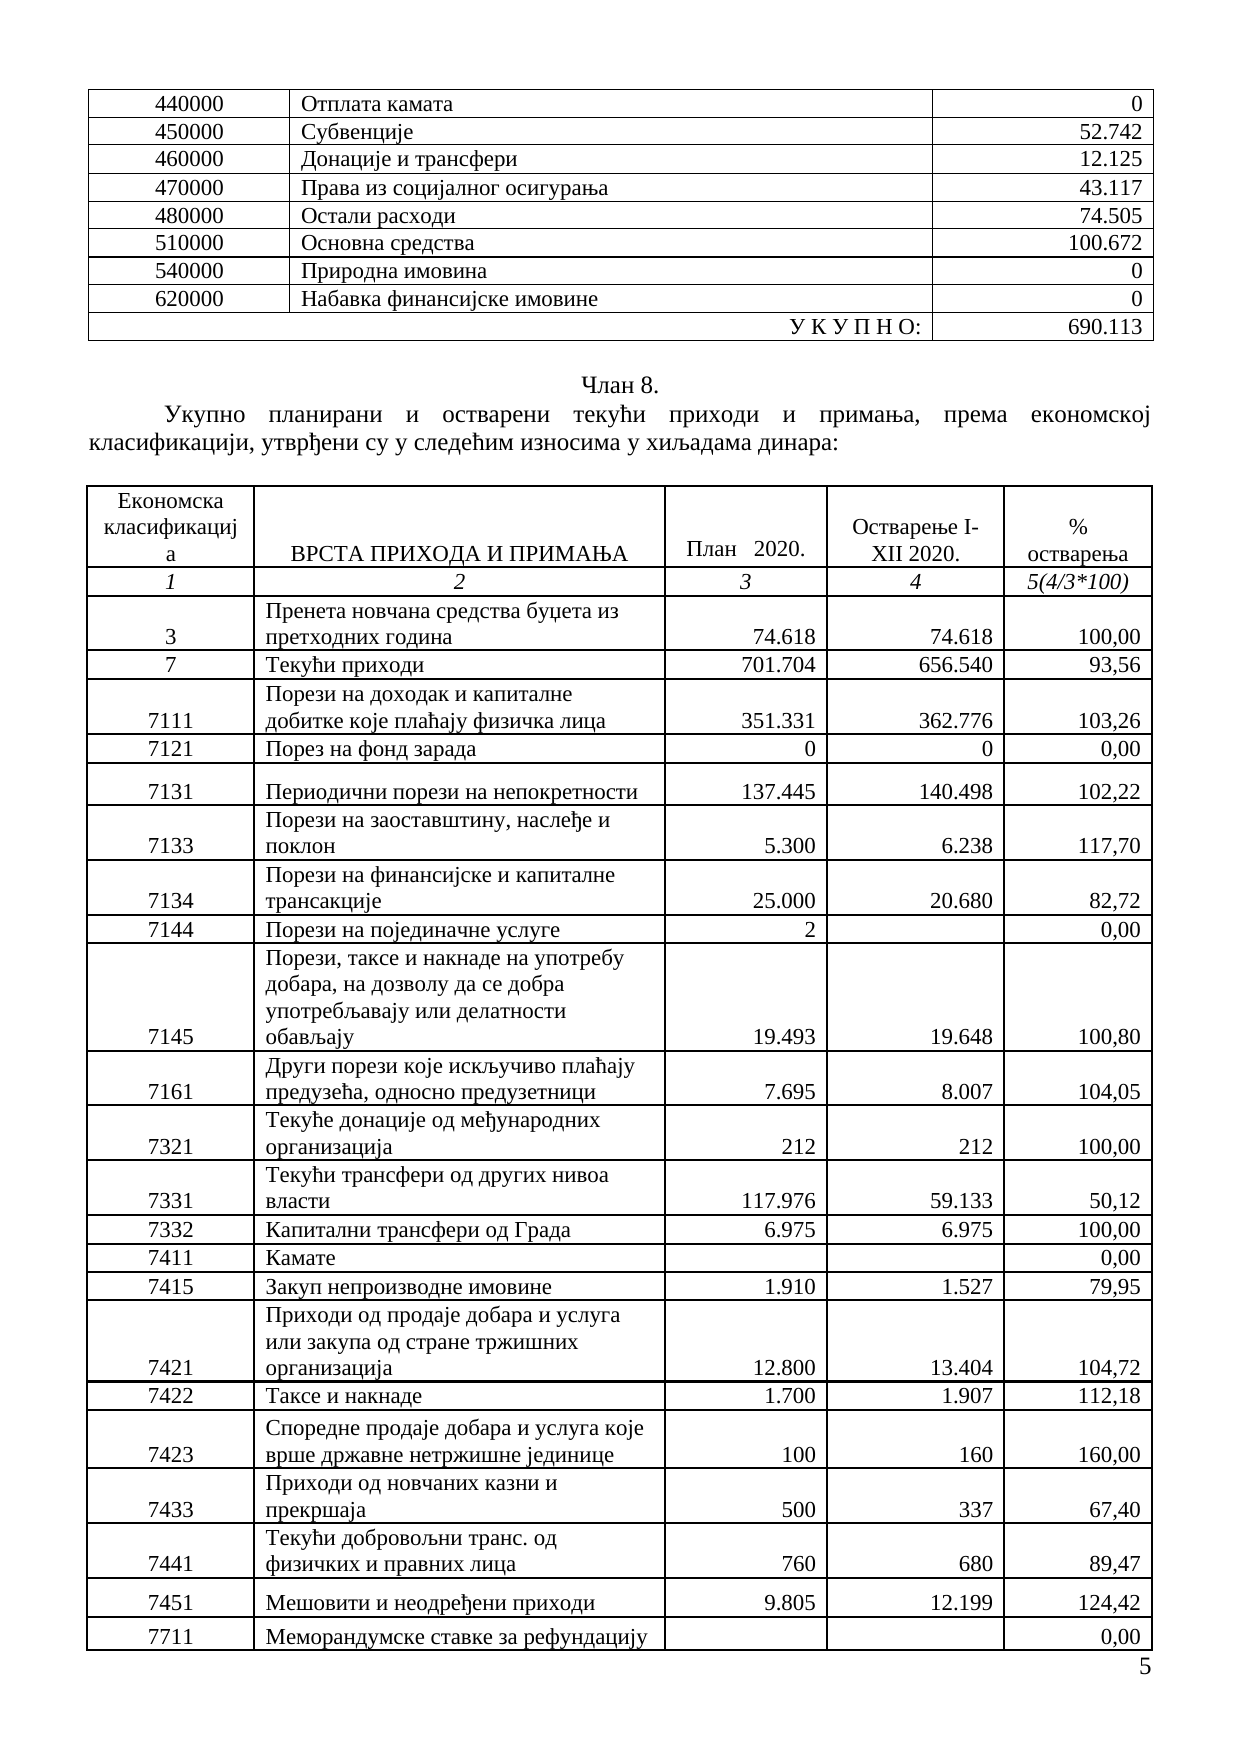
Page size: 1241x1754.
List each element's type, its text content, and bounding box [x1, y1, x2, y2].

table_cell Текући приходи [255, 651, 664, 678]
table_cell Текући добровољни транс. од физичких и правних лица [255, 1524, 664, 1577]
table_header Економска класификација [88, 487, 253, 566]
table_cell Порези на финансијске и капиталне трансакције [255, 861, 664, 914]
table_cell 212 [666, 1106, 826, 1159]
table_cell 74.505 [933, 202, 1153, 228]
table_cell Порези на заоставштину, наслеђе и поклон [255, 806, 664, 859]
table_cell Остали расходи [290, 202, 932, 228]
table_cell 7422 [88, 1383, 253, 1409]
table_cell 104,05 [1005, 1052, 1151, 1104]
table_cell 450000 [89, 118, 289, 144]
table_cell 0 [933, 258, 1153, 284]
table_cell Порези на појединачне услуге [255, 916, 664, 942]
table_cell 4 [828, 568, 1003, 594]
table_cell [255, 1618, 664, 1649]
table_cell 0,00 [1005, 1245, 1151, 1271]
table_cell 7 [88, 651, 253, 678]
table_cell 12.199 [828, 1579, 1003, 1616]
table_cell 7.695 [666, 1052, 826, 1104]
table_cell 25.000 [666, 861, 826, 914]
table_cell 100.672 [933, 229, 1153, 256]
table_cell 7451 [88, 1579, 253, 1616]
table_cell 104,72 [1005, 1301, 1151, 1380]
table_cell Права из социјалног осигурања [290, 174, 932, 201]
table_cell Порези, таксе и накнаде на употребу добара, на дозволу да се добра употребљавају или делатности обављају [255, 944, 664, 1049]
table_cell 93,56 [1005, 651, 1151, 678]
table_cell 100,00 [1005, 1106, 1151, 1159]
table_cell 212 [828, 1106, 1003, 1159]
table_cell 160 [828, 1411, 1003, 1467]
table_cell 82,72 [1005, 861, 1151, 914]
table_cell 9.805 [666, 1579, 826, 1616]
table_cell 2 [255, 568, 664, 594]
table_cell Капитални трансфери од Града [255, 1216, 664, 1242]
table_cell 7441 [88, 1524, 253, 1577]
table_cell 7711 [88, 1618, 253, 1649]
table_cell 337 [828, 1469, 1003, 1522]
table_cell 79,95 [1005, 1273, 1151, 1299]
table_header ВРСТА ПРИХОДА И ПРИМАЊА [255, 487, 664, 566]
table_cell Субвенције [290, 118, 932, 144]
table_cell Пренета новчана средства буџета из претходних година [255, 597, 664, 649]
table_header % остварења [1005, 487, 1151, 566]
table_cell 0 [666, 735, 826, 762]
table_cell 0 [828, 735, 1003, 762]
table_cell 19.493 [666, 944, 826, 1049]
table_cell Донације и трансфери [290, 145, 932, 172]
table_cell 52.742 [933, 118, 1153, 144]
table_cell 500 [666, 1469, 826, 1522]
table_cell 74.618 [828, 597, 1003, 649]
table_cell 20.680 [828, 861, 1003, 914]
table_cell 100,00 [1005, 597, 1151, 649]
table_cell 7134 [88, 861, 253, 914]
table_cell 67,40 [1005, 1469, 1151, 1522]
table_cell 117,70 [1005, 806, 1151, 859]
table_cell 7331 [88, 1161, 253, 1214]
table_cell Набавка финансијске имовине [290, 285, 932, 312]
table_cell 7321 [88, 1106, 253, 1159]
table_cell 100,00 [1005, 1216, 1151, 1242]
table_cell 137.445 [666, 764, 826, 804]
table_cell 74.618 [666, 597, 826, 649]
table_cell 3 [666, 568, 826, 594]
table_cell Периодични порези на непокретности [255, 764, 664, 804]
table_cell 620000 [89, 285, 289, 312]
table_cell 540000 [89, 258, 289, 284]
table_cell 701.704 [666, 651, 826, 678]
table_cell Основна средства [290, 229, 932, 256]
table_cell 117.976 [666, 1161, 826, 1214]
table_cell 3 [88, 597, 253, 649]
table_cell 7332 [88, 1216, 253, 1242]
table_cell Споредне продаје добара и услуга које врше државне нетржишне јединице [255, 1411, 664, 1467]
table_cell 1 [88, 568, 253, 594]
table_cell У К У П Н О: [89, 313, 932, 340]
table_cell Природна имовина [290, 258, 932, 284]
table_cell Други порези које искључиво плаћају предузећа, односно предузетници [255, 1052, 664, 1104]
table_cell 7423 [88, 1411, 253, 1467]
table_cell 12.800 [666, 1301, 826, 1380]
table_cell 19.648 [828, 944, 1003, 1049]
table_cell 8.007 [828, 1052, 1003, 1104]
table_cell 5.300 [666, 806, 826, 859]
table_cell 7111 [88, 680, 253, 733]
table_cell 7161 [88, 1052, 253, 1104]
table_cell 690.113 [933, 313, 1153, 340]
table_cell 6.238 [828, 806, 1003, 859]
text Члан 8. [89, 370, 1152, 399]
table_cell 0 [933, 90, 1153, 117]
table_cell 100 [666, 1411, 826, 1467]
table_cell 5(4/3*100) [1005, 568, 1151, 594]
table_cell 0,00 [1005, 916, 1151, 942]
table_cell Приходи од новчаних казни и прекршаја [255, 1469, 664, 1522]
table_cell 124,42 [1005, 1579, 1151, 1616]
table_cell [828, 1618, 1003, 1649]
table_cell Текући трансфери од других нивоа власти [255, 1161, 664, 1214]
table_cell [666, 1618, 826, 1649]
table_cell 7411 [88, 1245, 253, 1271]
table_cell 13.404 [828, 1301, 1003, 1380]
table_cell Отплата камата [290, 90, 932, 117]
text Укупно планирани и остварени текући приходи и примања, према економској класификацији, утврђени су у следећим износима у хиљадама динара: [89, 399, 1152, 456]
table_cell 7415 [88, 1273, 253, 1299]
table_cell 0 [933, 285, 1153, 312]
table_cell 362.776 [828, 680, 1003, 733]
table_cell 140.498 [828, 764, 1003, 804]
table_cell 680 [828, 1524, 1003, 1577]
table_cell 7433 [88, 1469, 253, 1522]
table_cell 7133 [88, 806, 253, 859]
table_cell 7131 [88, 764, 253, 804]
table_cell 59.133 [828, 1161, 1003, 1214]
table_cell [828, 916, 1003, 942]
table_cell 7121 [88, 735, 253, 762]
table_cell 440000 [89, 90, 289, 117]
table_cell 6.975 [666, 1216, 826, 1242]
table_cell 2 [666, 916, 826, 942]
table_cell Порез на фонд зарада [255, 735, 664, 762]
table_cell 50,12 [1005, 1161, 1151, 1214]
table_cell 510000 [89, 229, 289, 256]
table_cell Камате [255, 1245, 664, 1271]
table_cell 112,18 [1005, 1383, 1151, 1409]
table_cell Закуп непроизводне имовине [255, 1273, 664, 1299]
table_cell 7421 [88, 1301, 253, 1380]
table_cell [666, 1245, 826, 1271]
table_cell 100,80 [1005, 944, 1151, 1049]
table_cell Порези на доходак и капиталне добитке које плаћају физичка лица [255, 680, 664, 733]
table_cell Таксе и накнаде [255, 1383, 664, 1409]
table_cell 160,00 [1005, 1411, 1151, 1467]
table_header План 2020. [666, 487, 826, 566]
table_cell Приходи од продаје добара и услуга или закупа од стране тржишних организација [255, 1301, 664, 1380]
table_cell 1.910 [666, 1273, 826, 1299]
table_cell 1.907 [828, 1383, 1003, 1409]
table_cell 12.125 [933, 145, 1153, 172]
table_cell 6.975 [828, 1216, 1003, 1242]
table_cell Мешовити и неодређени приходи [255, 1579, 664, 1616]
table_cell 43.117 [933, 174, 1153, 201]
table_cell 0,00 [1005, 735, 1151, 762]
table_cell 7145 [88, 944, 253, 1049]
table_cell 89,47 [1005, 1524, 1151, 1577]
table_cell 1.527 [828, 1273, 1003, 1299]
table_header Остварење I-XII 2020. [828, 487, 1003, 566]
table_cell Текуће донације од међународних организација [255, 1106, 664, 1159]
table_cell 460000 [89, 145, 289, 172]
table_cell [828, 1245, 1003, 1271]
table_cell 103,26 [1005, 680, 1151, 733]
table_cell 480000 [89, 202, 289, 228]
table_cell 102,22 [1005, 764, 1151, 804]
table_cell 351.331 [666, 680, 826, 733]
table_cell 656.540 [828, 651, 1003, 678]
table_cell 7144 [88, 916, 253, 942]
table_cell 760 [666, 1524, 826, 1577]
table_cell 470000 [89, 174, 289, 201]
table_cell 0,00 [1005, 1618, 1151, 1649]
table_cell 1.700 [666, 1383, 826, 1409]
